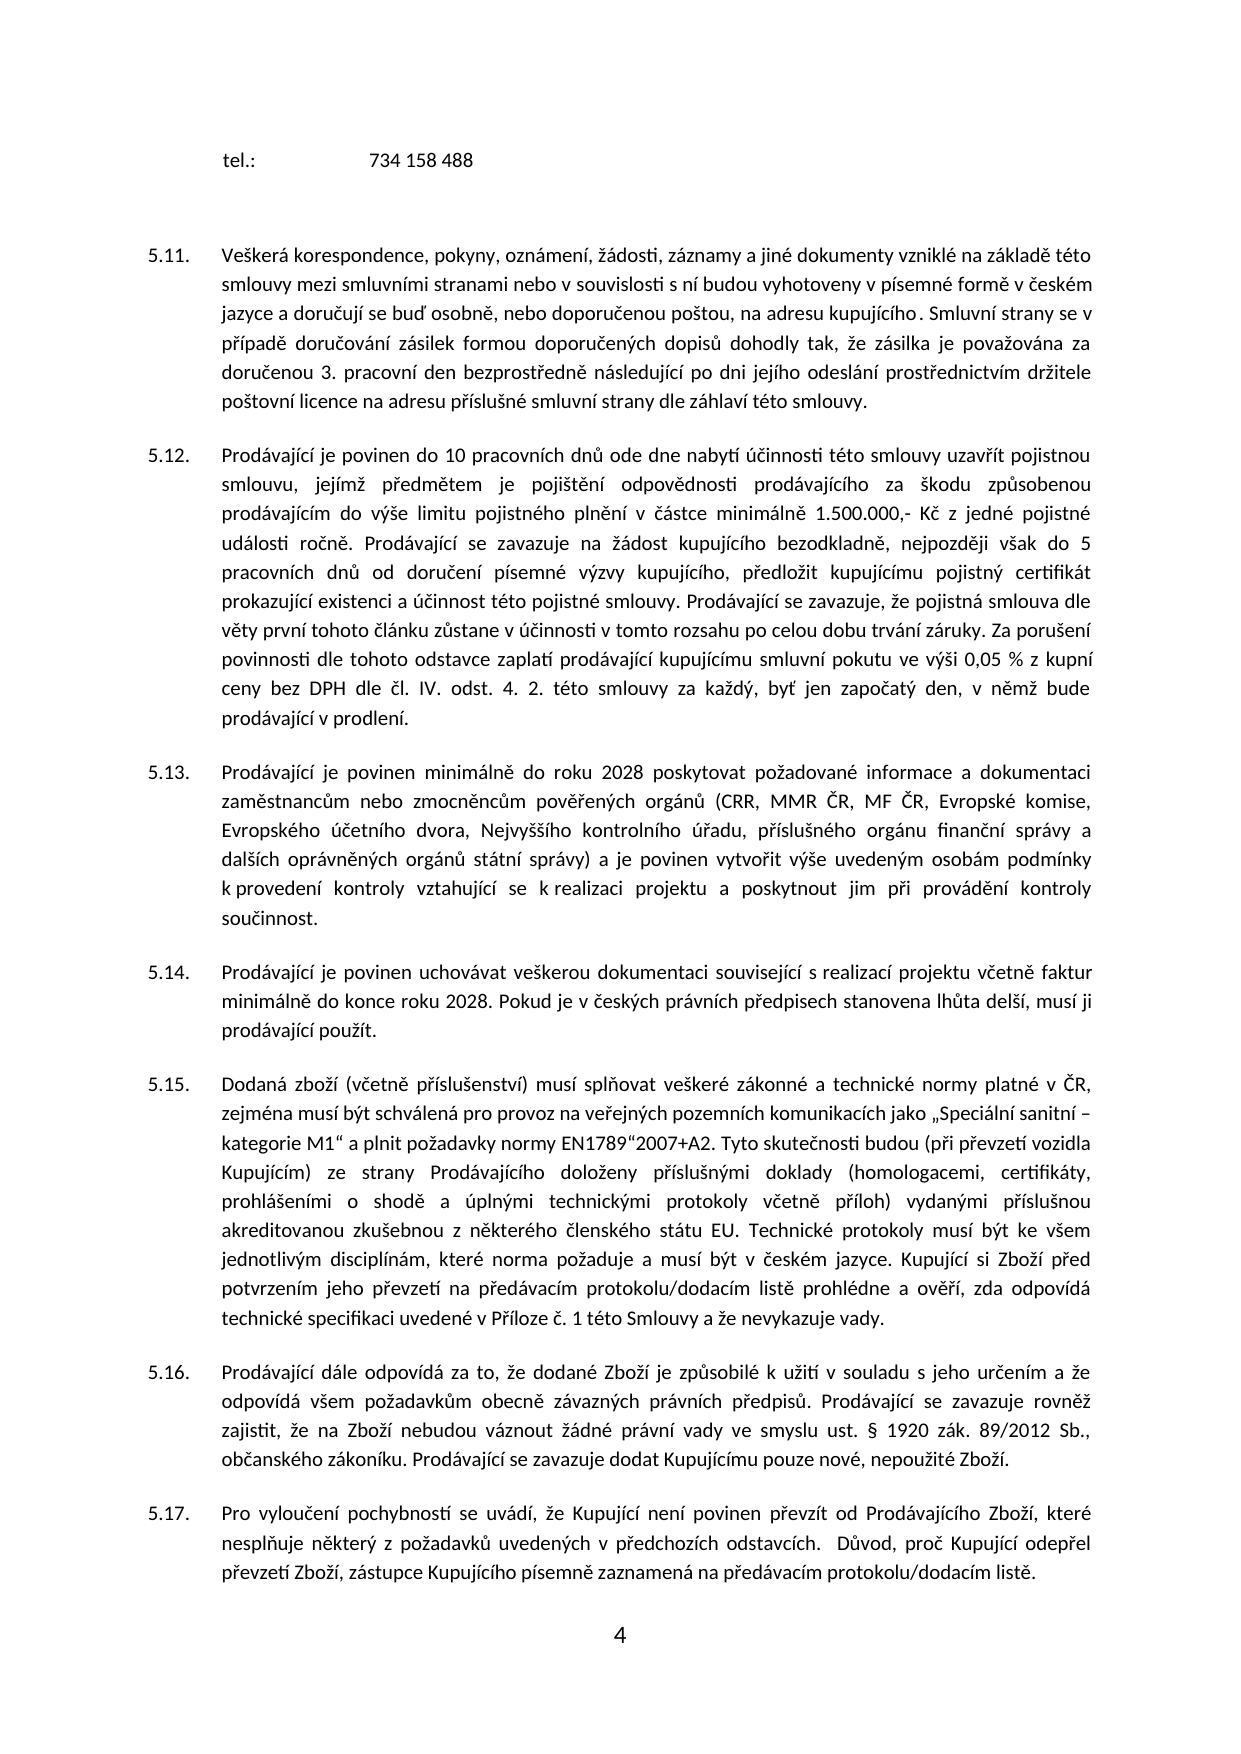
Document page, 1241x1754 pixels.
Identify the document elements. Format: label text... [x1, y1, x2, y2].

list Prodávající je povinen do 10 pracovních dnů ode dne nabytí účinnosti této smlouvy uzavřít pojistnou smlouvu, jejímž předmětem je pojištění odpovědnosti prodávajícího za škodu způsobenou prodávajícím do výše limitu pojistného plnění v částce minimálně 1.500.000,- Kč z jedné pojistné události ročně. Prodávající se zavazuje na žádost kupujícího bezodkladně, nejpozději však do 5 pracovních dnů od doručení písemné výzvy kupujícího, předložit kupujícímu pojistný certifikát prokazující existenci a účinnost této pojistné smlouvy. Prodávající se zavazuje, že pojistná smlouva dle věty první tohoto článku zůstane v účinnosti v tomto rozsahu po celou dobu trvání záruky. Za porušení povinnosti dle tohoto odstavce zaplatí prodávající kupujícímu smluvní pokutu ve výši 0,05 % z kupní ceny bez DPH dle čl. IV. odst. 4. 2. této smlouvy za každý, byť jen započatý den, v němž bude prodávající v prodlení. [148, 442, 1093, 730]
list Prodávající je povinen uchovávat veškerou dokumentaci související s realizací projektu včetně faktur minimálně do konce roku 2028. Pokud je v českých právních předpisech stanovena lhůta delší, musí ji prodávající použít. [148, 959, 1093, 1043]
list Prodávající dále odpovídá za to, že dodané Zboží je způsobilé k užití v souladu s jeho určením a že odpovídá všem požadavkům obecně závazných právních předpisů. Prodávající se zavazuje rovněž zajistit, že na Zboží nebudou váznout žádné právní vady ve smyslu ust. § 1920 zák. 89/2012 Sb., občanského zákoníku. Prodávající se zavazuje dodat Kupujícímu pouze nové, nepoužité Zboží. [148, 1359, 1093, 1472]
list Dodaná zboží (včetně příslušenství) musí splňovat veškeré zákonné a technické normy platné v ČR, zejména musí být schválená pro provoz na veřejných pozemních komunikacích jako „Speciální sanitní – kategorie M1“ a plnit požadavky normy EN1789“2007+A2. Tyto skutečnosti budou (při převzetí vozidla Kupujícím) ze strany Prodávajícího doloženy příslušnými doklady (homologacemi, certifikáty, prohlášeními o shodě a úplnými technickými protokoly včetně příloh) vydanými příslušnou akreditovanou zkušebnou z některého členského státu EU. Technické protokoly musí být ke všem jednotlivým disciplínám, které norma požaduje a musí být v českém jazyce. Kupující si Zboží před potvrzením jeho převzetí na předávacím protokolu/dodacím listě prohlédne a ověří, zda odpovídá technické specifikaci uvedené v Příloze č. 1 této Smlouvy a že nevykazuje vady. [148, 1071, 1093, 1330]
list Veškerá korespondence, pokyny, oznámení, žádosti, záznamy a jiné dokumenty vzniklé na základě této smlouvy mezi smluvními stranami nebo v souvislosti s ní budou vyhotoveny v písemné formě v českém jazyce a doručují se buď osobně, nebo doporučenou poštou, na adresu kupujícího. Smluvní strany se v případě doručování zásilek formou doporučených dopisů dohodly tak, že zásilka je považována za doručenou 3. pracovní den bezprostředně následující po dni jejího odeslání prostřednictvím držitele poštovní licence na adresu příslušné smluvní strany dle záhlaví této smlouvy. [148, 242, 1093, 413]
text tel.: 734 158 488 [223, 148, 1093, 173]
list Pro vyloučení pochybností se uvádí, že Kupující není povinen převzít od Prodávajícího Zboží, které nesplňuje některý z požadavků uvedených v předchozích odstavcích. Důvod, proč Kupující odepřel převzetí Zboží, zástupce Kupujícího písemně zaznamená na předávacím protokolu/dodacím listě. [148, 1501, 1093, 1584]
list Prodávající je povinen minimálně do roku 2028 poskytovat požadované informace a dokumentaci zaměstnancům nebo zmocněncům pověřených orgánů (CRR, MMR ČR, MF ČR, Evropské komise, Evropského účetního dvora, Nejvyššího kontrolního úřadu, příslušného orgánu finanční správy a dalších oprávněných orgánů státní správy) a je povinen vytvořit výše uvedeným osobám podmínky k provedení kontroly vztahující se k realizaci projektu a poskytnout jim při provádění kontroly součinnost. [148, 759, 1093, 930]
